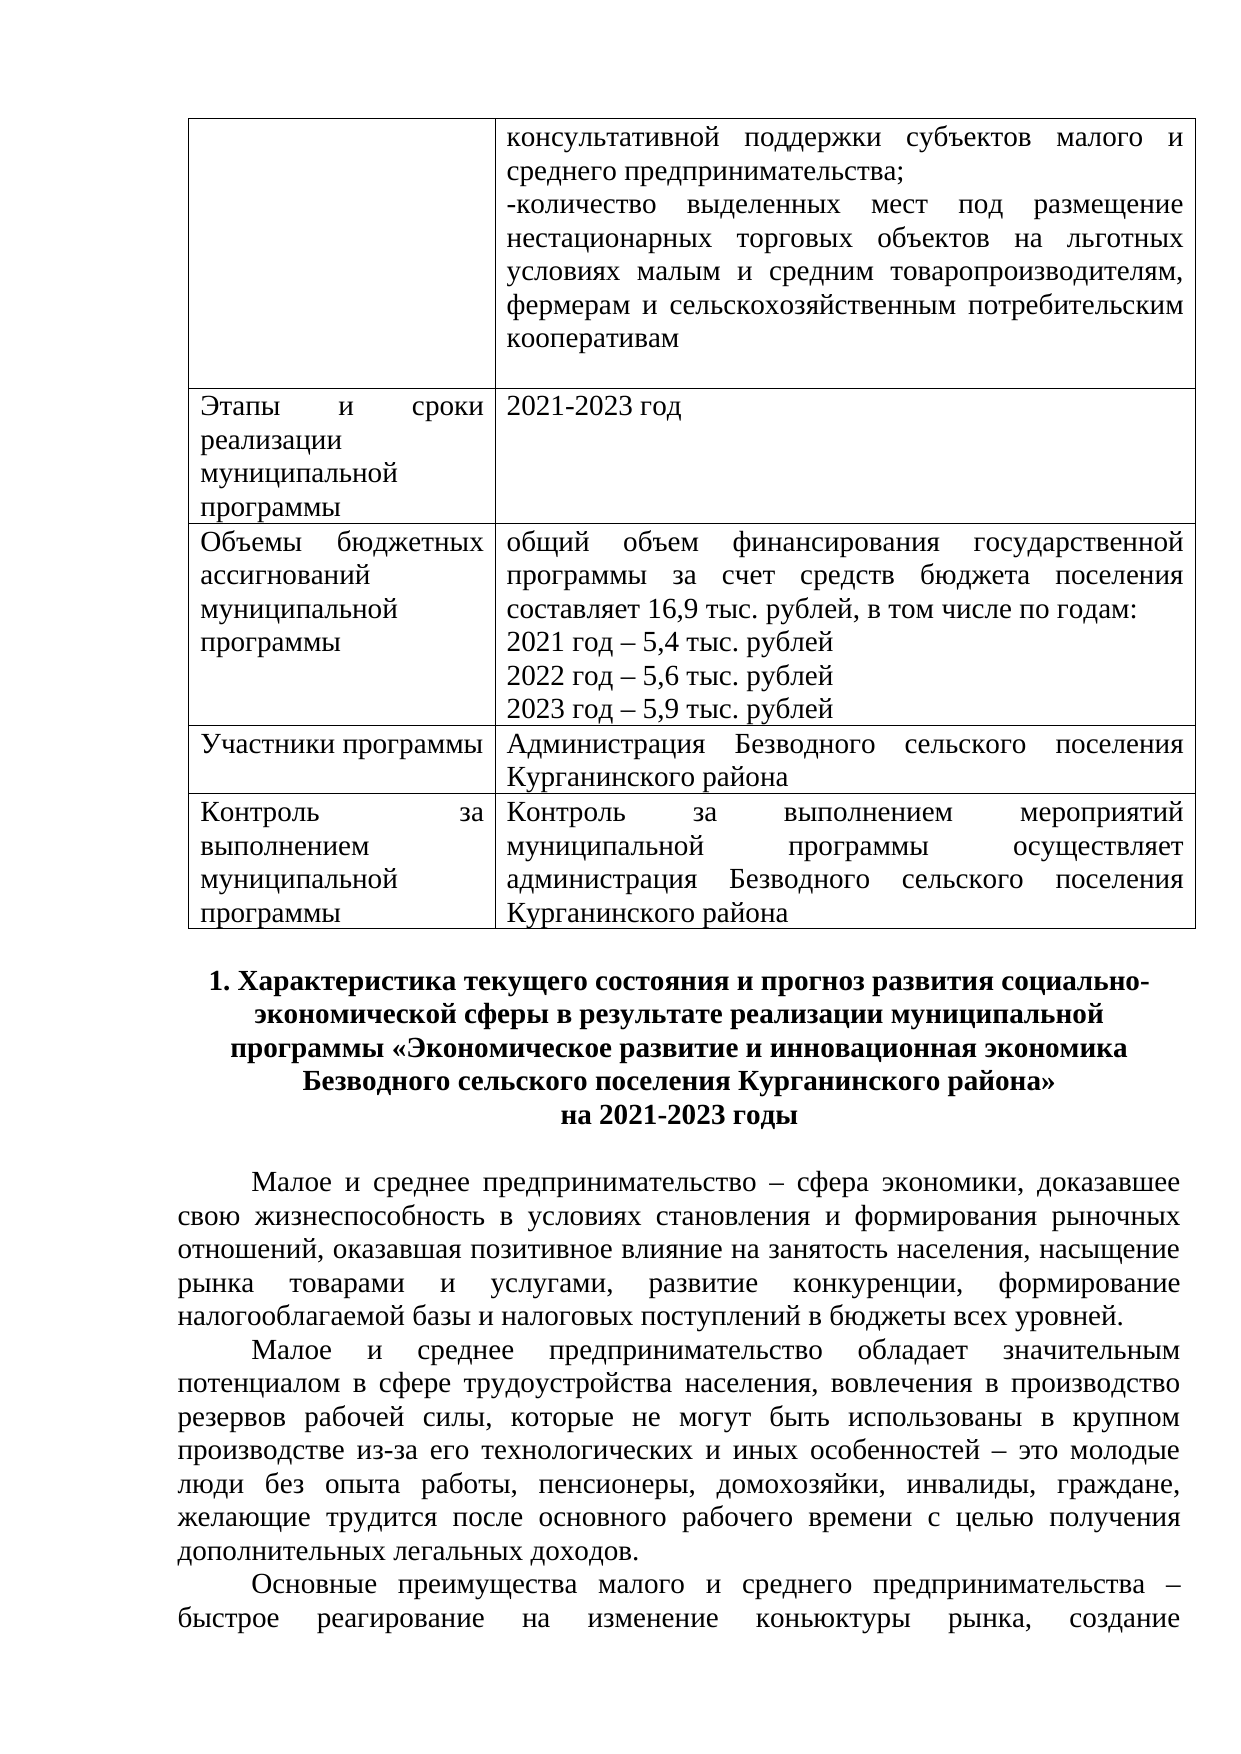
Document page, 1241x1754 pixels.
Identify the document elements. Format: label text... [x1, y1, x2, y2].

subtitle 1. Характеристика текущего состояния и прогноз развития социально-экономической сферы в результате реализации муниципальной программы «Экономическое развитие и инновационная экономика Безводного сельского поселения Курганинского района» [177, 963, 1181, 1097]
table_cell общий объем финансирования государственной программы за счет средств бюджета поселения составляет 16,9 тыс. рублей, в том числе по годам: 2021 год – 5,4 тыс. рублей 2022 год – 5,6 тыс. рублей 2023 год – 5,9 тыс. рублей [496, 524, 1195, 725]
subtitle на 2021-2023 годы [177, 1097, 1181, 1131]
table_cell Контроль за выполнением мероприятий муниципальной программы осуществляет администрация Безводного сельского поселения Курганинского района [496, 794, 1195, 928]
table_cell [189, 119, 495, 387]
table_cell Контроль за выполнением муниципальной программы [189, 794, 495, 928]
table_cell Участники программы [189, 726, 495, 793]
text Малое и среднее предпринимательство – сфера экономики, доказавшее свою жизнеспособность в условиях становления и формирования рыночных отношений, оказавшая позитивное влияние на занятость населения, насыщение рынка товарами и услугами, развитие конкуренции, формирование налогооблагаемой базы и налоговых поступлений в бюджеты всех уровней. [177, 1164, 1181, 1332]
text Малое и среднее предпринимательство обладает значительным потенциалом в сфере трудоустройства населения, вовлечения в производство резервов рабочей силы, которые не могут быть использованы в крупном производстве из-за его технологических и иных особенностей – это молодые люди без опыта работы, пенсионеры, домохозяйки, инвалиды, граждане, желающие трудится после основного рабочего времени с целью получения дополнительных легальных доходов. [177, 1332, 1181, 1567]
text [177, 1567, 1181, 1634]
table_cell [496, 119, 1195, 387]
table_cell 2021-2023 год [496, 389, 1195, 523]
table_cell Администрация Безводного сельского поселения Курганинского района [496, 726, 1195, 793]
table_cell Этапы и сроки реализации муниципальной программы [189, 389, 495, 523]
table_cell Объемы бюджетных ассигнований муниципальной программы [189, 524, 495, 725]
